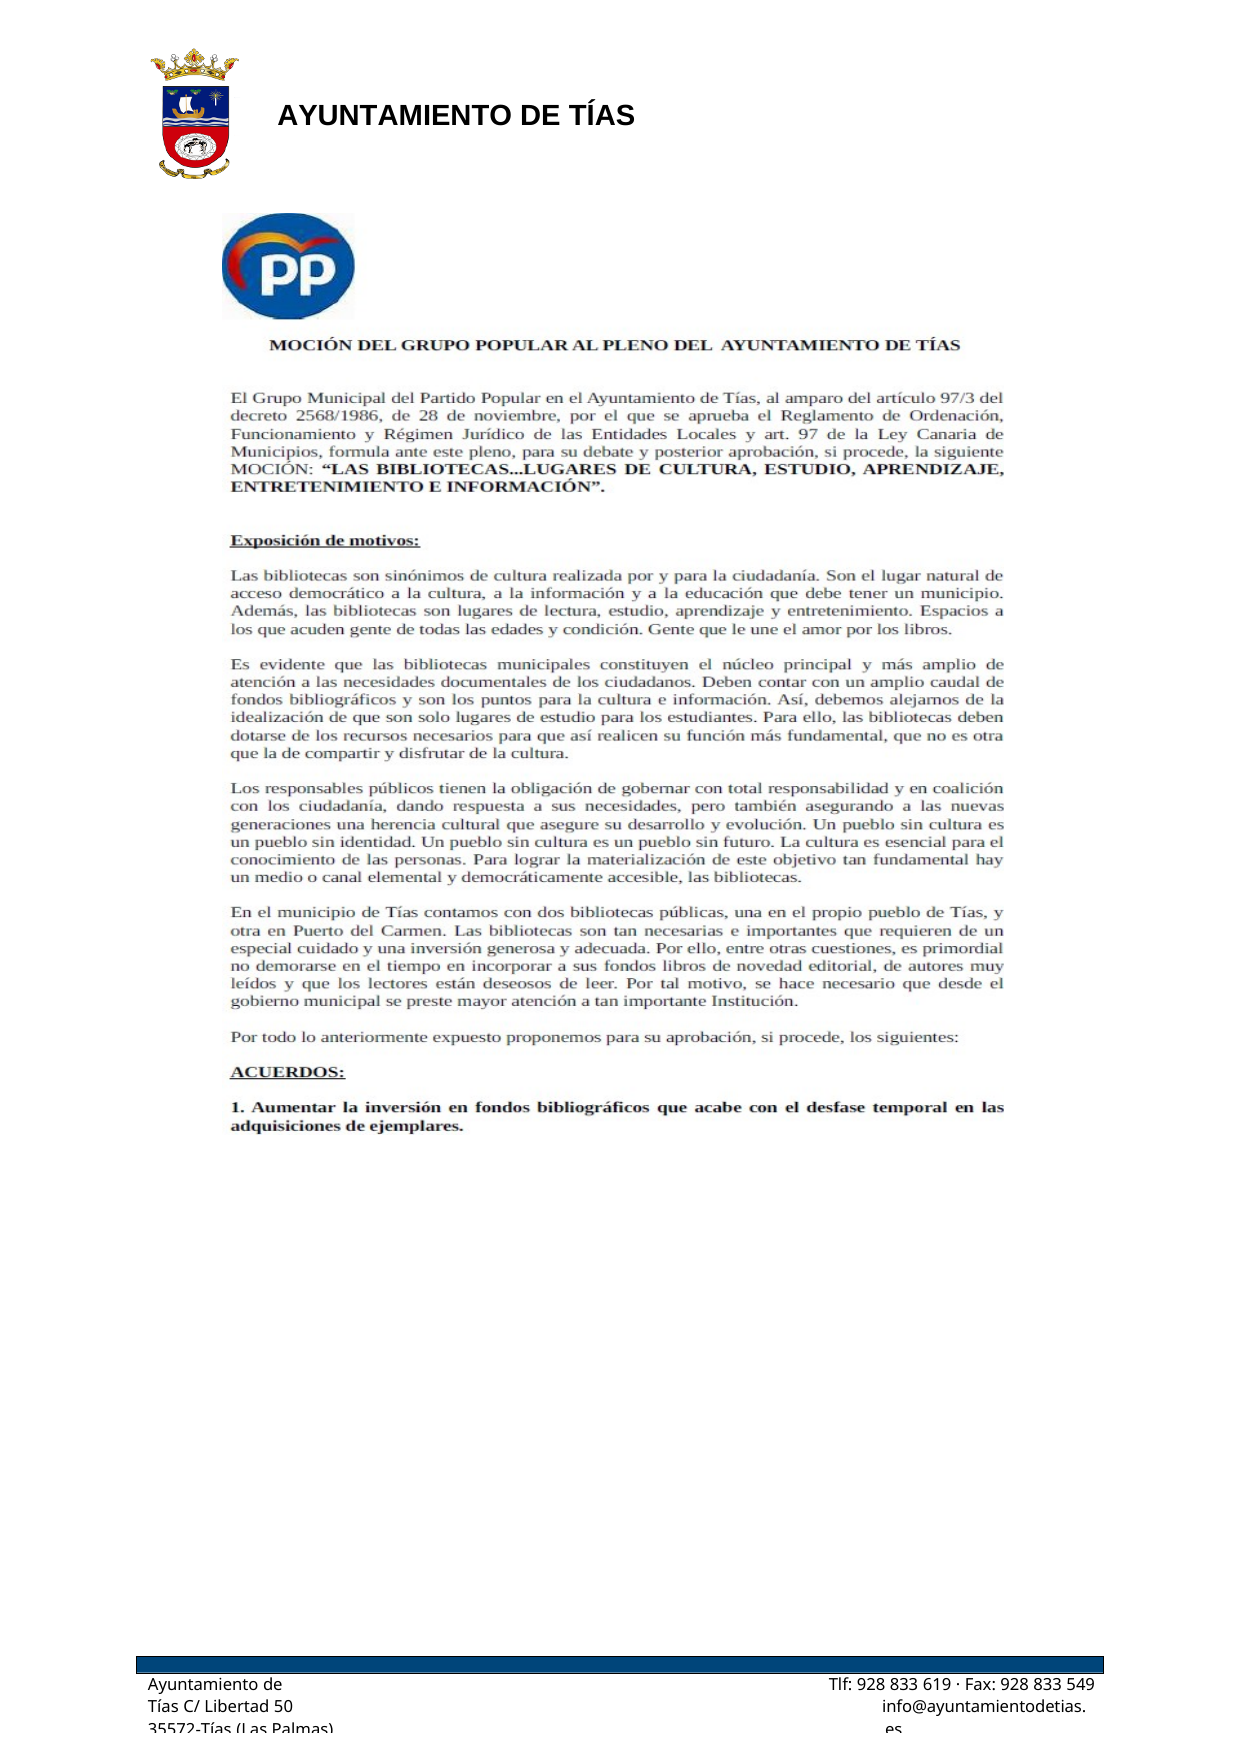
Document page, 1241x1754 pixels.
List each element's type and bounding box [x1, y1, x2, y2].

picture [222, 213, 1004, 1135]
picture [150, 48, 241, 179]
